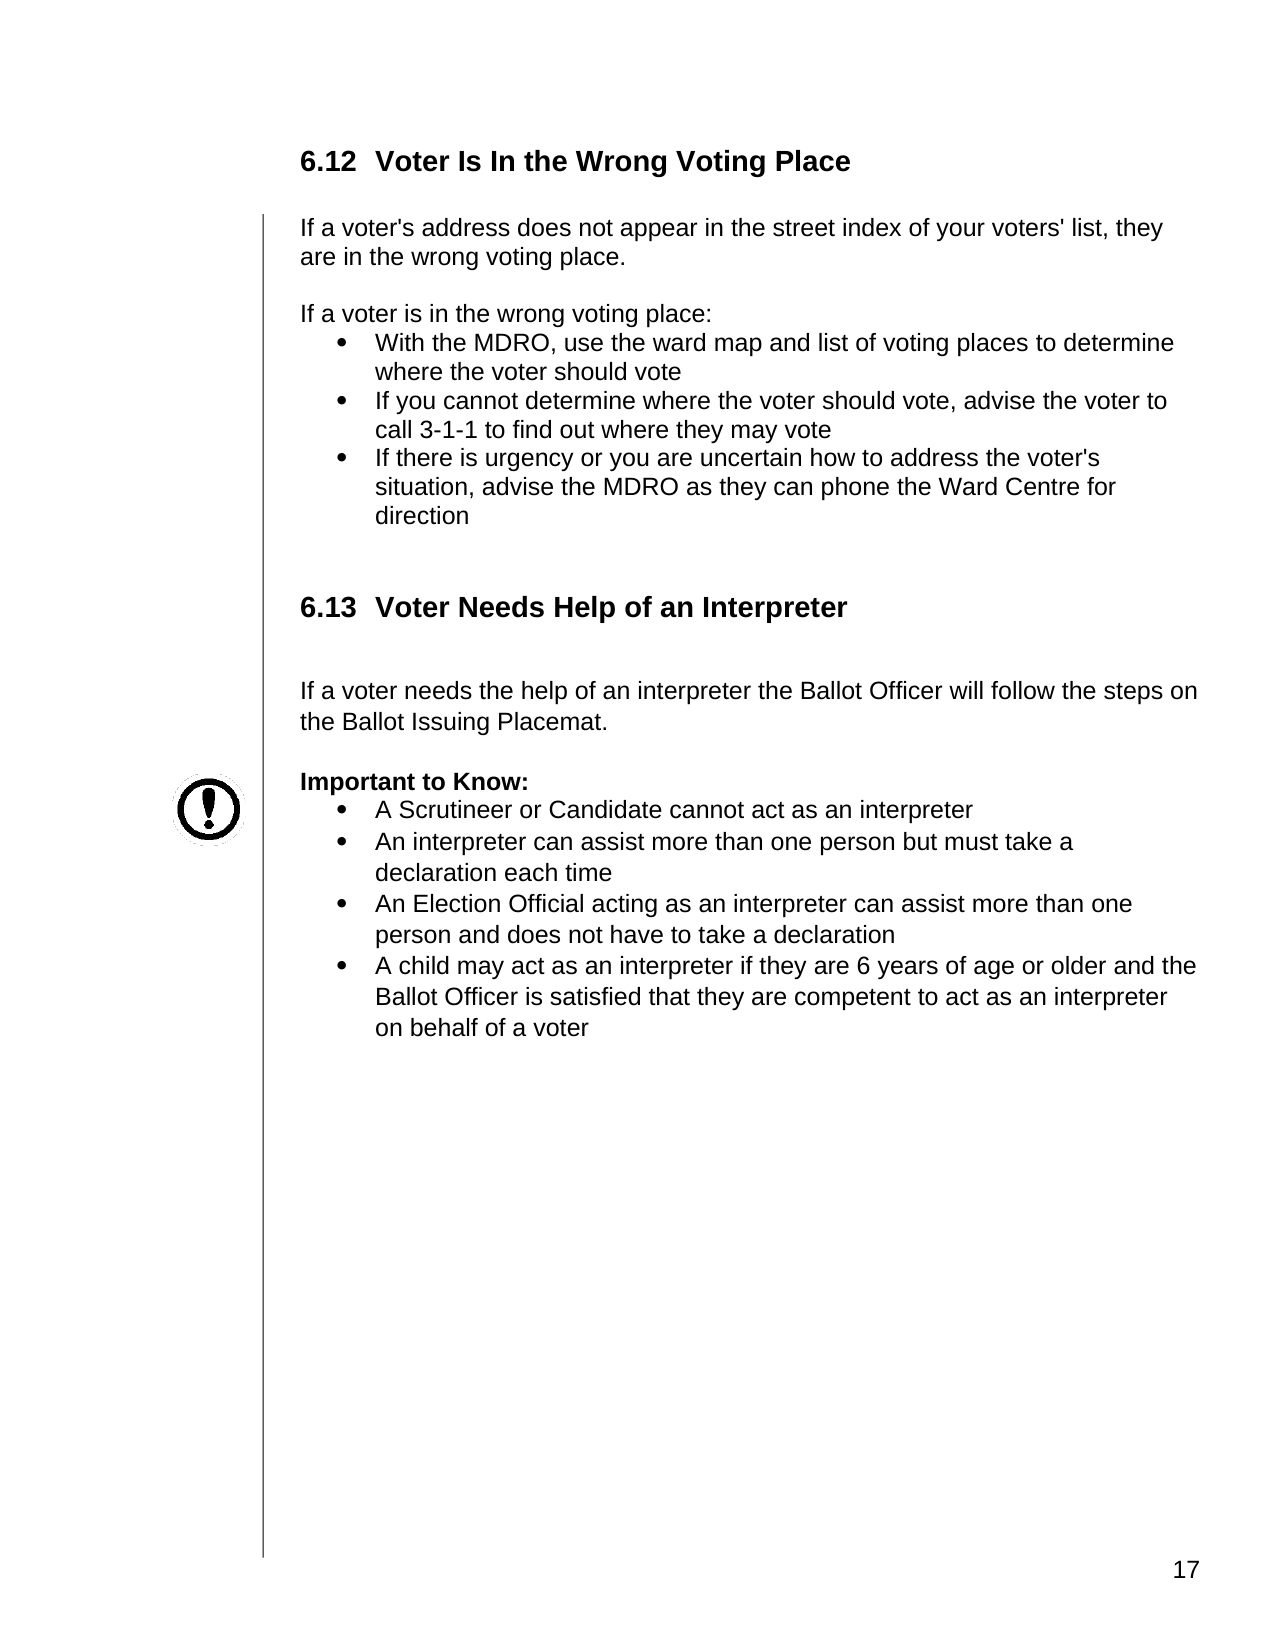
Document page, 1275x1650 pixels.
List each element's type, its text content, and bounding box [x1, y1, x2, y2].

list An interpreter can assist more than one person but must take a declaration each time [337, 827, 1200, 887]
text Important to Know: [300, 767, 1200, 796]
text If a voter's address does not appear in the street index of your voters' list, they are in the wrong voting place. [300, 213, 1200, 271]
list A child may act as an interpreter if they are 6 years of age or older and the Ballot Officer is satisfied that they are competent to act as an interpreter on behalf of a voter [337, 951, 1200, 1042]
text If a voter needs the help of an interpreter the Ballot Officer will follow the steps on the Ballot Issuing Placemat. [300, 676, 1200, 736]
subtitle Voter Is In the Wrong Voting Place [187, 143, 1200, 177]
text With the MDRO, use the ward map and list of voting places to determine where the voter should vote [337, 328, 1200, 386]
text A Scrutineer or Candidate cannot act as an interpreter [337, 796, 1200, 824]
list An Election Official acting as an interpreter can assist more than one person and does not have to take a declaration [337, 889, 1200, 949]
subtitle Voter Needs Help of an Interpreter [187, 589, 1200, 623]
text If a voter is in the wrong voting place: [300, 299, 1200, 328]
text If you cannot determine where the voter should vote, advise the voter to call 3-1-1 to find out where they may vote [337, 386, 1200, 443]
text If there is urgency or you are uncertain how to address the voter's situation, advise the MDRO as they can phone the Ward Centre for direction [337, 443, 1200, 530]
picture [171, 772, 246, 846]
